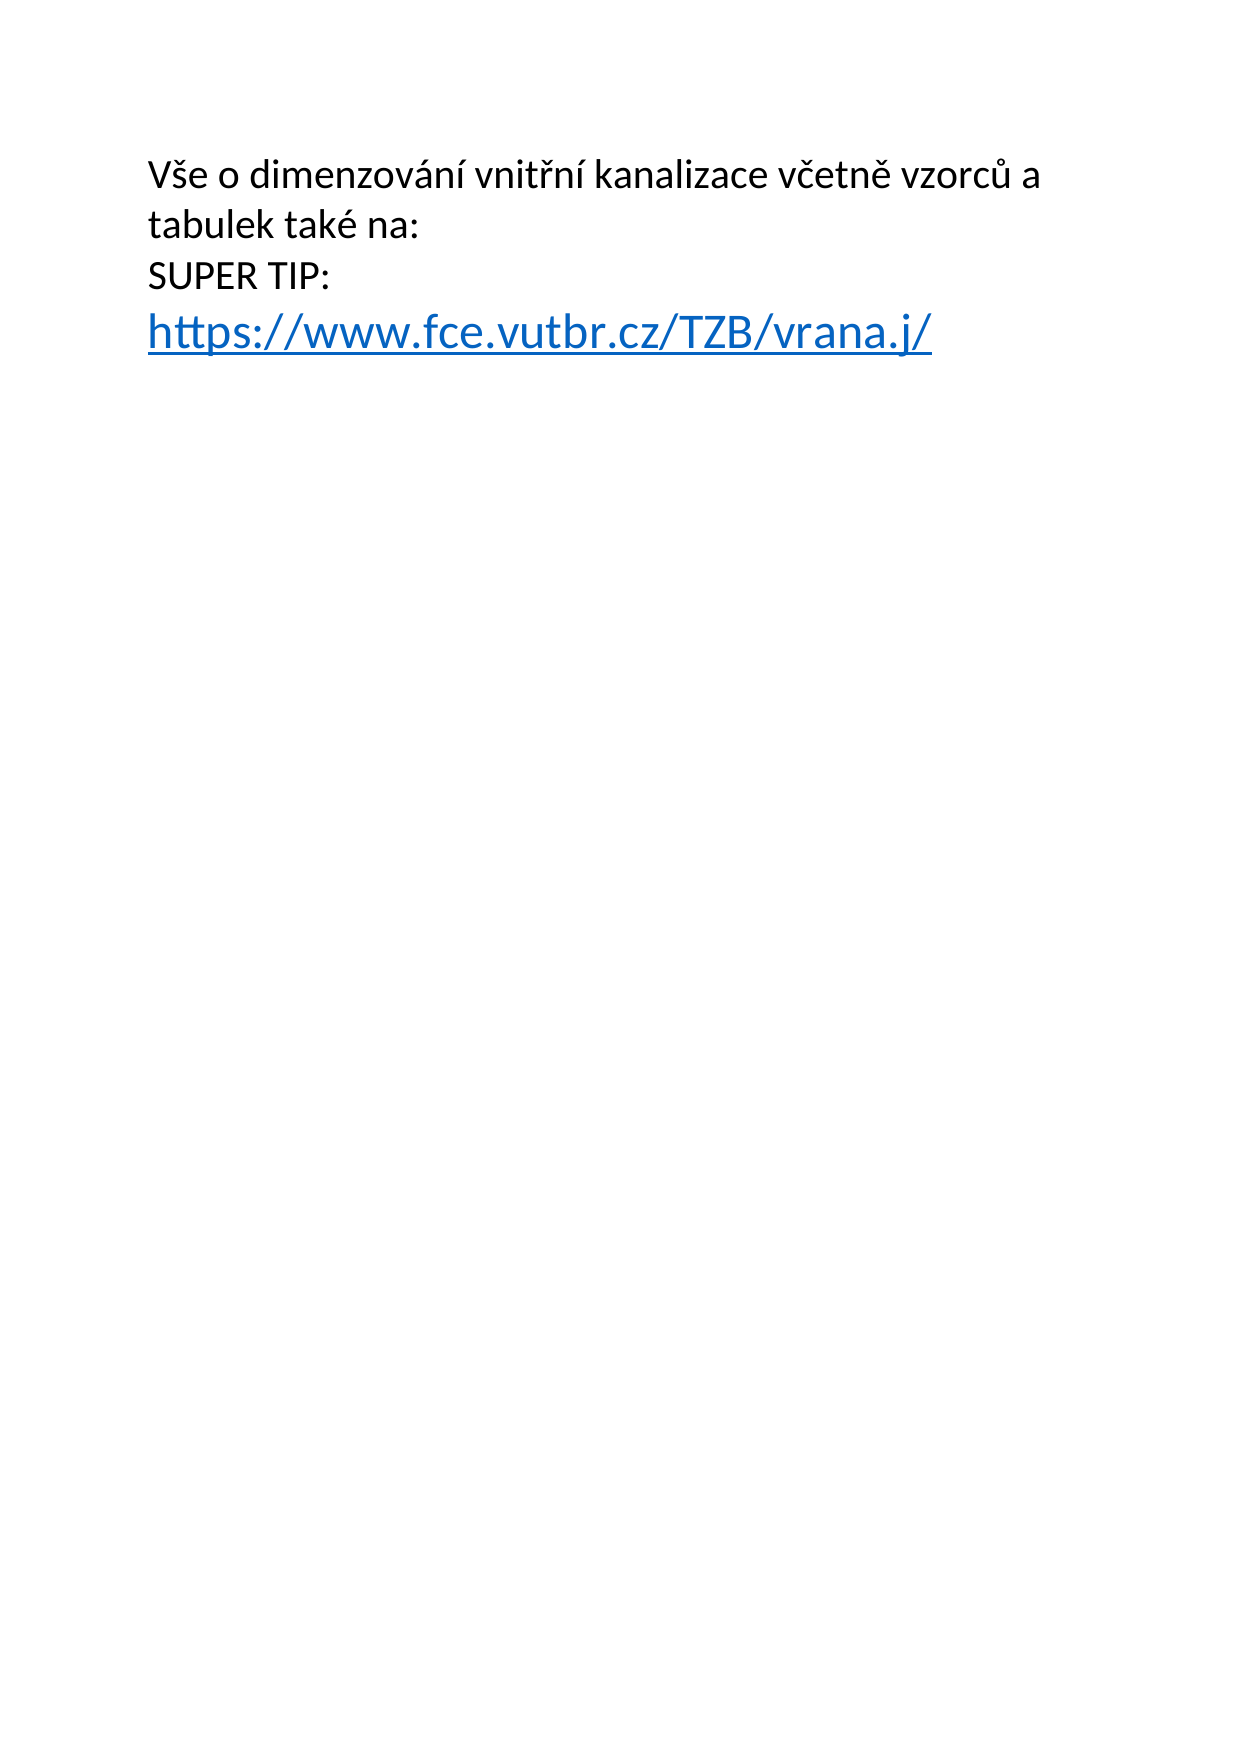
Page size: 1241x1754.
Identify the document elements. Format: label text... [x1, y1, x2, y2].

text https://www.fce.vutbr.cz/TZB/vrana.j/ [148, 300, 1092, 361]
text SUPER TIP: [148, 249, 1092, 300]
text Vše o dimenzování vnitřní kanalizace včetně vzorců a tabulek také na: [148, 148, 1092, 249]
